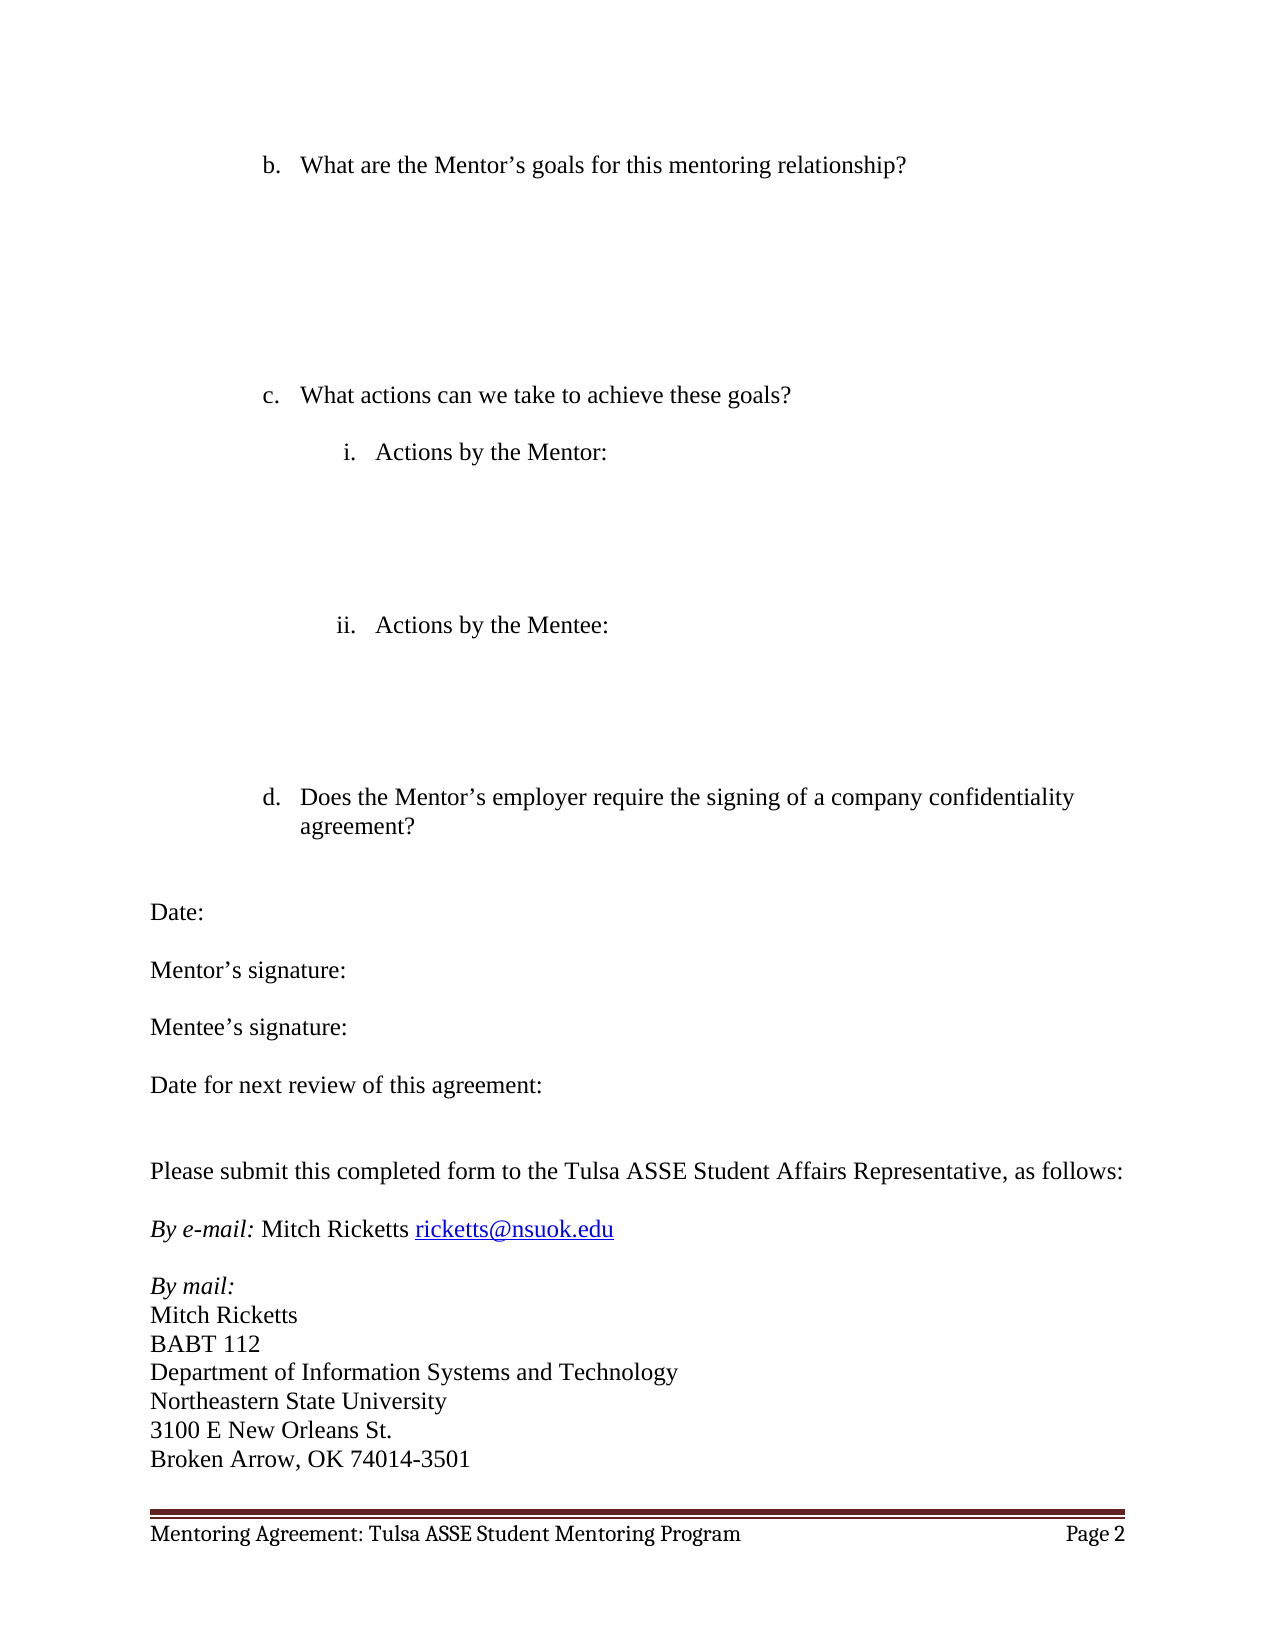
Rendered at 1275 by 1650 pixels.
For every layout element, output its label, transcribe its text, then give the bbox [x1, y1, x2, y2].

text By e-mail: Mitch Ricketts ricketts@nsuok.edu [150, 1214, 1125, 1242]
text Mitch Ricketts [150, 1300, 1125, 1329]
text Mentee’s signature: [150, 1012, 1125, 1041]
list Actions by the Mentee: [356, 610, 1125, 639]
text By mail: [150, 1271, 1125, 1300]
list Does the Mentor’s employer require the signing of a company confidentiality agreement? [262, 782, 1125, 840]
list What actions can we take to achieve these goals? [262, 380, 1125, 409]
text BABT 112 [150, 1329, 1125, 1357]
list What are the Mentor’s goals for this mentoring relationship? [262, 150, 1125, 179]
list Actions by the Mentor: [356, 437, 1125, 466]
text Mentor’s signature: [150, 955, 1125, 984]
text Please submit this completed form to the Tulsa ASSE Student Affairs Representative, as follows: [150, 1156, 1125, 1185]
text Date: [150, 897, 1125, 926]
text Department of Information Systems and Technology Northeastern State University 3100 E New Orleans St. Broken Arrow, OK 74014-3501 [150, 1357, 1125, 1472]
text Date for next review of this agreement: [150, 1070, 1125, 1099]
